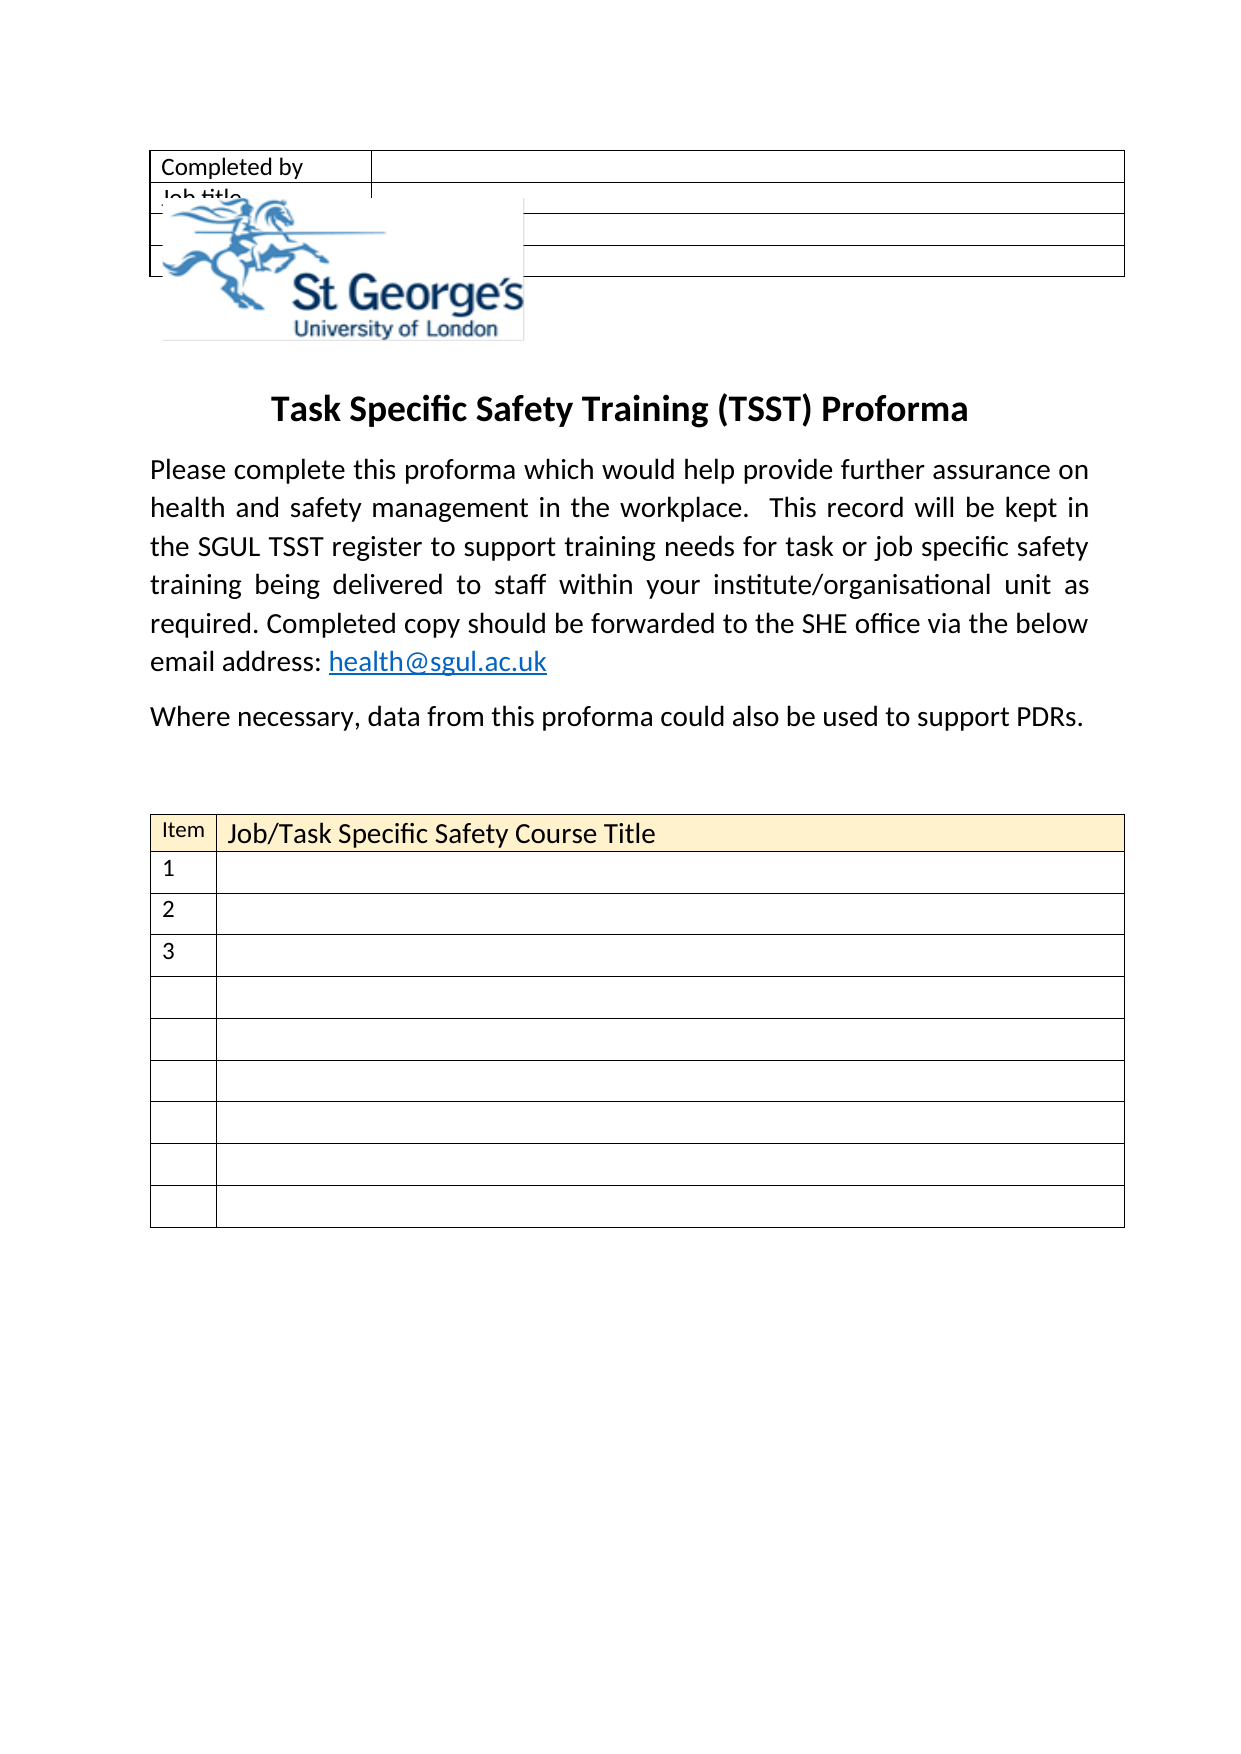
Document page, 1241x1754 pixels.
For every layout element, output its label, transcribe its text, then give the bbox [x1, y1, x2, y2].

table_cell [151, 1061, 216, 1101]
table_cell [217, 1061, 1124, 1101]
table_cell [151, 1102, 216, 1143]
table_cell Job title [151, 183, 371, 213]
table_cell [217, 1019, 1124, 1059]
table_cell [151, 1019, 216, 1059]
table_cell [217, 1102, 1124, 1143]
text Task Specific Safety Training (TSST) Proforma [150, 385, 1090, 431]
picture [162, 198, 526, 342]
table_cell [526, 246, 1124, 276]
table_header Job/Task Specific Safety Course Title [217, 815, 1124, 851]
table_header Completed by [151, 151, 371, 182]
table_cell 2 [151, 894, 216, 934]
table_cell [217, 1186, 1124, 1227]
table_cell [151, 977, 216, 1018]
table_cell [217, 935, 1124, 976]
table_cell [217, 977, 1124, 1018]
table_cell [151, 1186, 216, 1227]
table_header [372, 151, 1124, 182]
table_header Item [151, 815, 216, 851]
table_cell 1 [151, 852, 216, 892]
table_cell [151, 1144, 216, 1185]
text Please complete this proforma which would help provide further assurance on health and safety management in the workplace. This record will be kept in the SGUL TSST register to support training needs for task or job specific safety training being delivered to staff within your institute/organisational unit as required. Completed copy should be forwarded to the SHE office via the below email address: health@sgul.ac.uk [150, 451, 1090, 679]
table_cell [526, 214, 1124, 245]
table_cell [217, 1144, 1124, 1185]
table_cell [372, 183, 1124, 213]
table_cell [217, 852, 1124, 892]
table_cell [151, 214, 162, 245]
table_cell [217, 894, 1124, 934]
text Where necessary, data from this proforma could also be used to support PDRs. [150, 698, 1090, 734]
table_cell 3 [151, 935, 216, 976]
